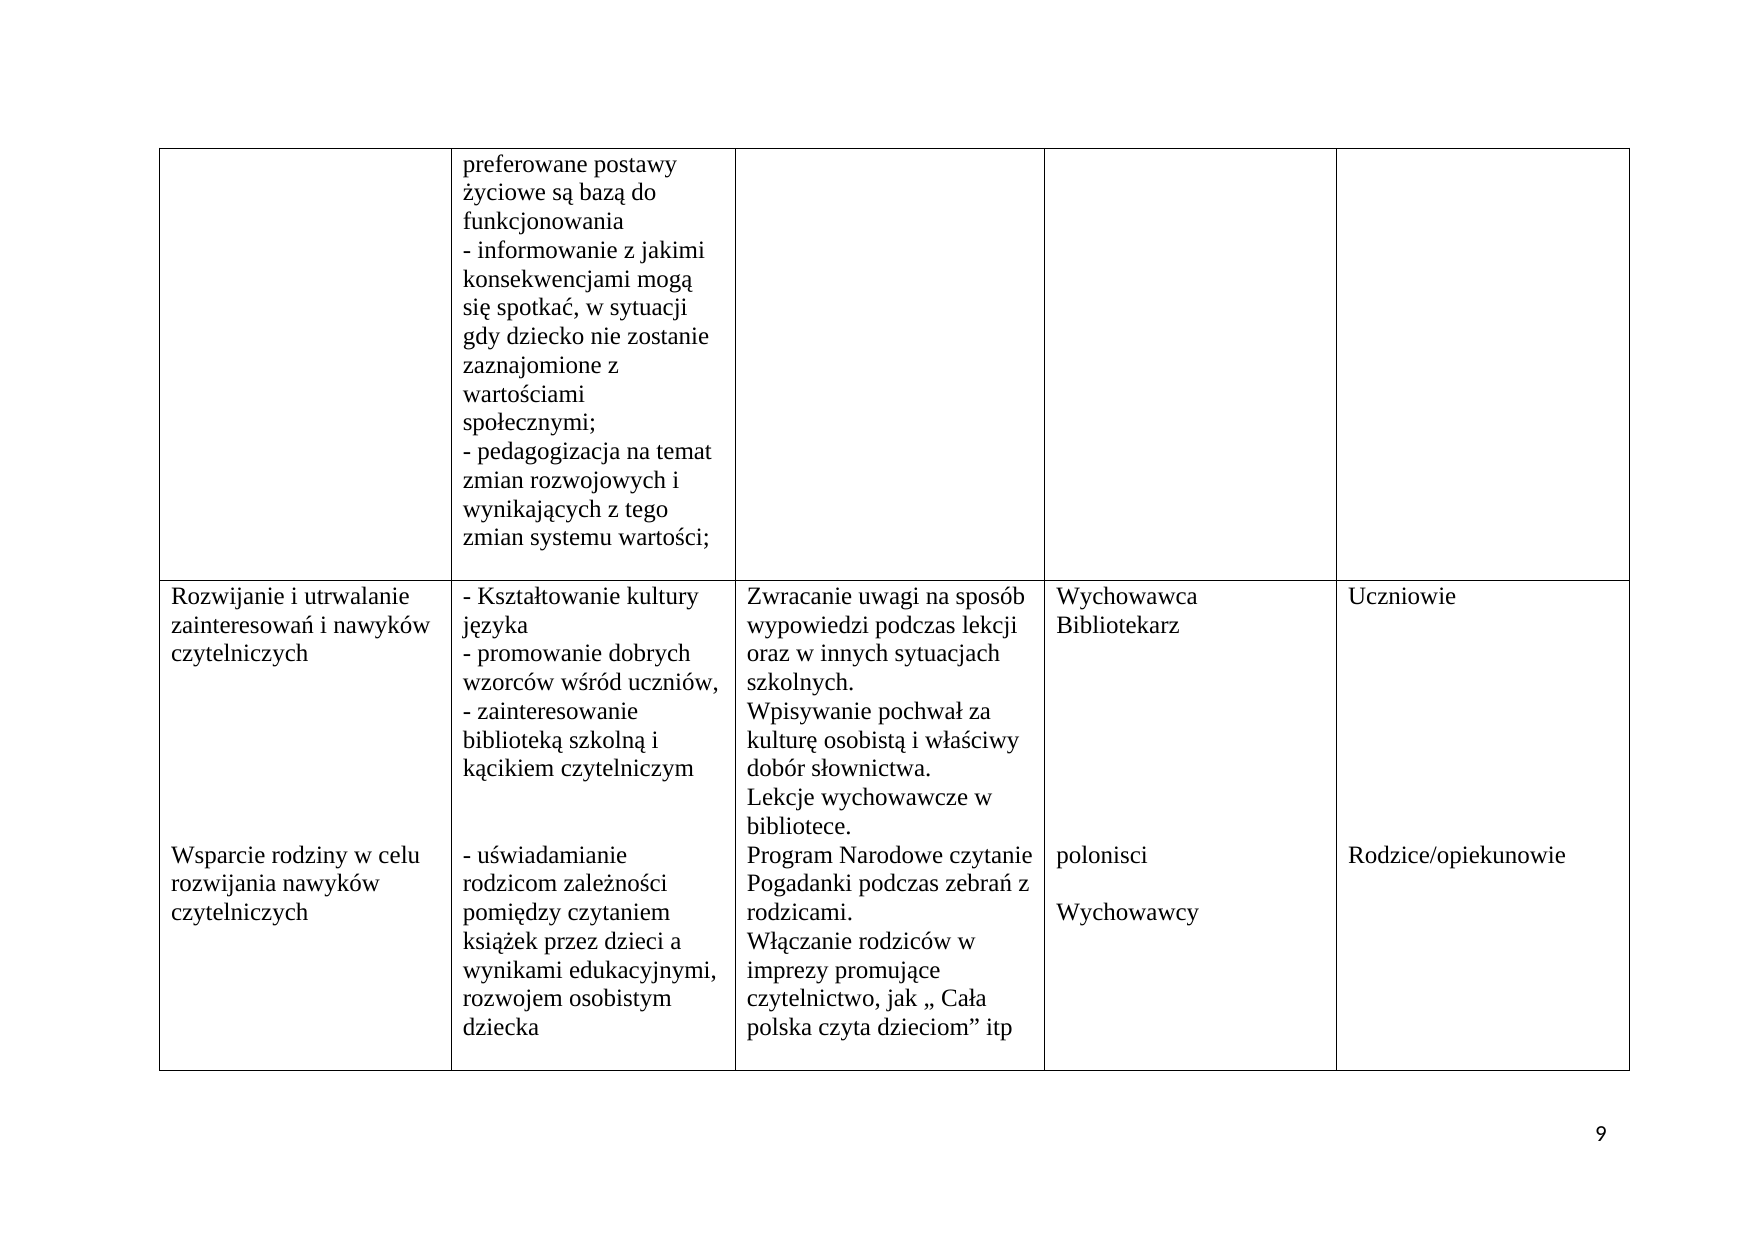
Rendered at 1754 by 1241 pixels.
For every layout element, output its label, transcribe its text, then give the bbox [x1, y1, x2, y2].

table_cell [736, 149, 1044, 580]
table_cell Uczniowie Rodzice/opiekunowie [1337, 581, 1629, 1070]
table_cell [452, 149, 735, 580]
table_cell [1337, 149, 1629, 580]
table_cell Rozwijanie i utrwalanie zainteresowań i nawyków czytelniczych Wsparcie rodziny w celu rozwijania nawyków czytelniczych [160, 581, 451, 1070]
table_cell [1045, 149, 1336, 580]
table_cell Zwracanie uwagi na sposób wypowiedzi podczas lekcji oraz w innych sytuacjach szkolnych. Wpisywanie pochwał za kulturę osobistą i właściwy dobór słownictwa. Lekcje wychowawcze w bibliotece. Program Narodowe czytanie Pogadanki podczas zebrań z rodzicami. Włączanie rodziców w imprezy promujące czytelnictwo, jak „ Cała polska czyta dzieciom” itp [736, 581, 1044, 1070]
table_cell Wychowawca Bibliotekarz polonisci Wychowawcy [1045, 581, 1336, 1070]
table_cell - Kształtowanie kultury języka - promowanie dobrych wzorców wśród uczniów, - zainteresowanie biblioteką szkolną i kącikiem czytelniczym - uświadamianie rodzicom zależności pomiędzy czytaniem książek przez dzieci a wynikami edukacyjnymi, rozwojem osobistym dziecka [452, 581, 735, 1070]
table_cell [160, 149, 451, 580]
